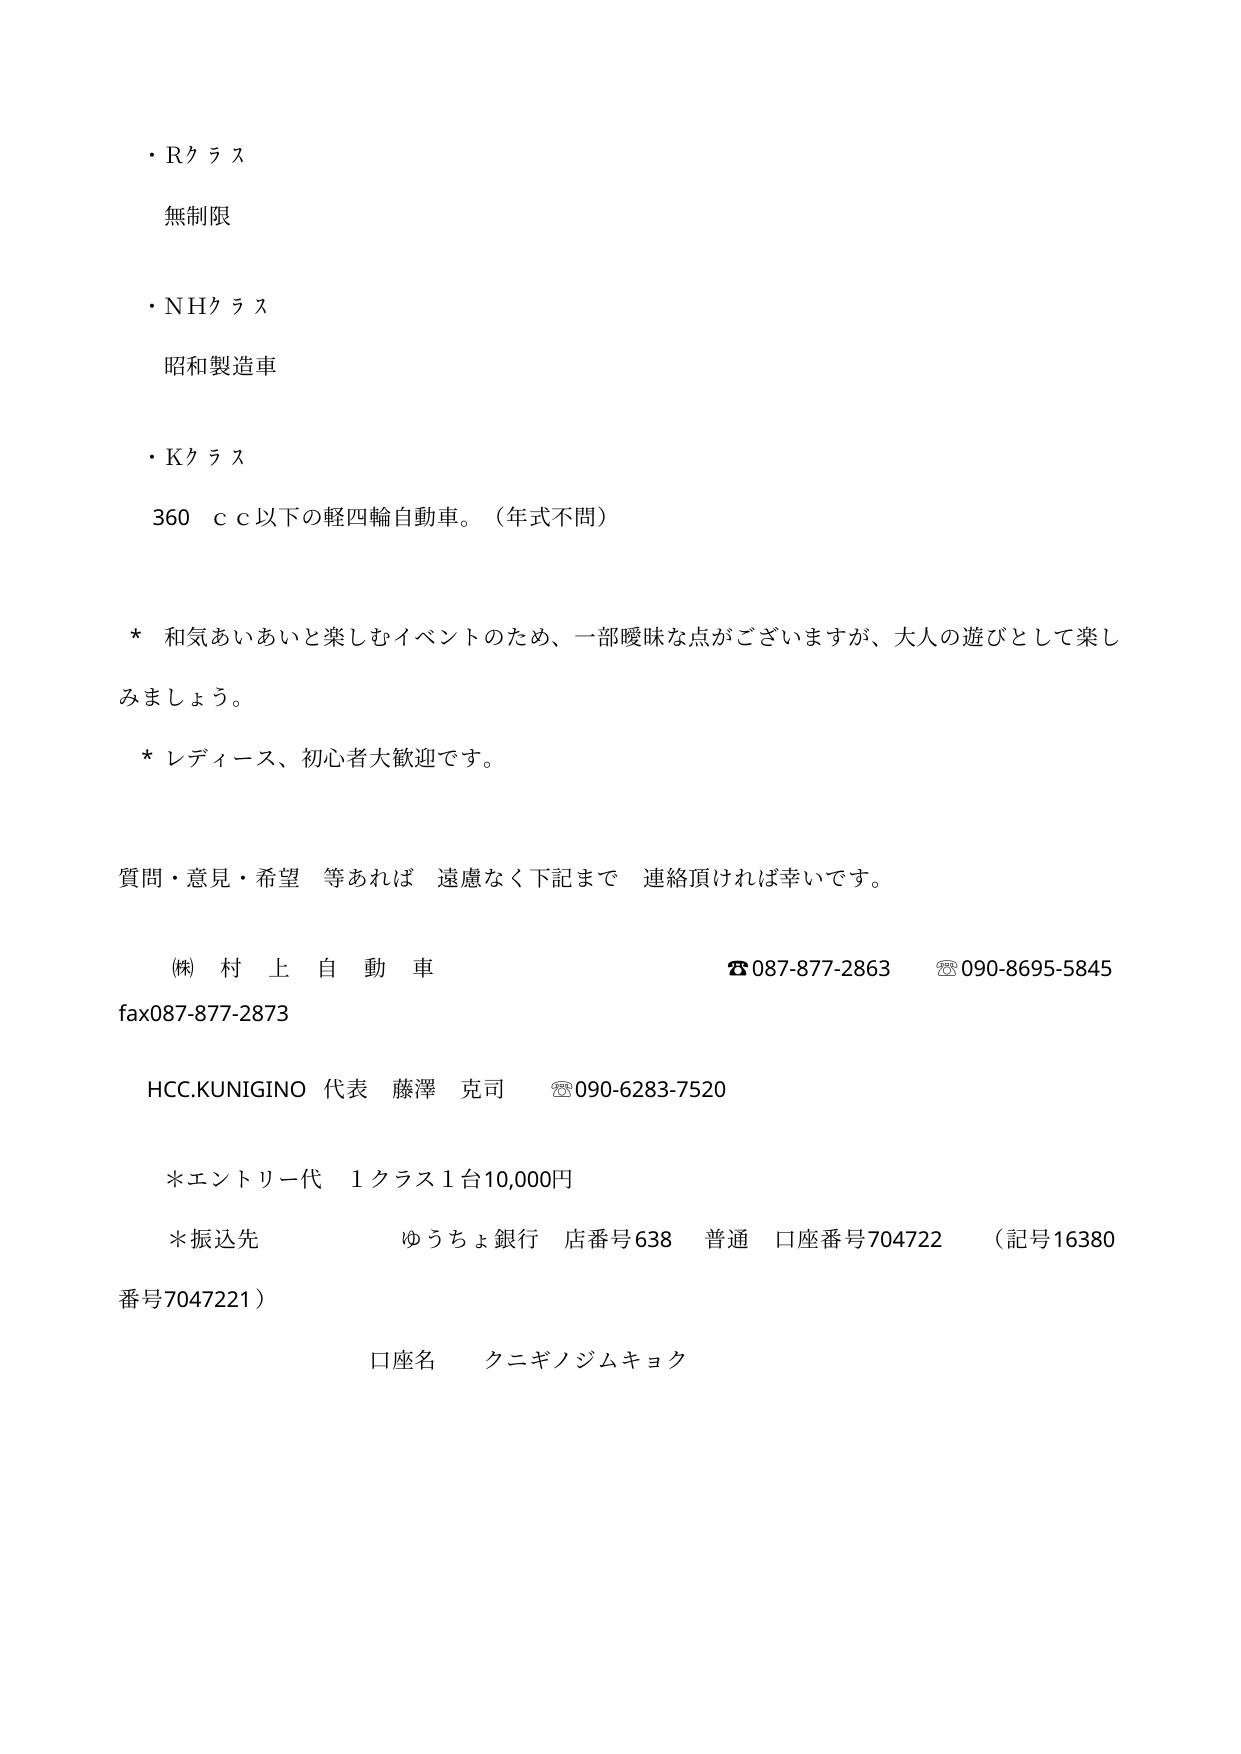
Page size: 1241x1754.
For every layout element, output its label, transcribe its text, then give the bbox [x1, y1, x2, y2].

text ㈱ 村 上 自 動 車 ☎087-877-2863 ☏090-8695-5845 fax087-877-2873 [118, 937, 1122, 1027]
text 360ｃｃ以下の軽四輪自動車。（年式不問） [118, 486, 1122, 546]
text *レディース、初心者大歓迎です。 [118, 726, 1122, 787]
text ＊振込先 ゆうちょ銀行 店番号638 普通 口座番号704722 （記号16380 番号7047221） [118, 1208, 1122, 1328]
text ・ＮＨｸﾗｽ [118, 275, 1122, 335]
text ・Ｋｸﾗｽ [118, 425, 1122, 486]
text 昭和製造車 [118, 335, 1122, 395]
text HCC.KUNIGINO代表 藤澤 克司 ☏090-6283-7520 [118, 1058, 1122, 1118]
text ・Ｒｸﾗｽ [118, 124, 1122, 184]
text *和気あいあいと楽しむイベントのため、一部曖昧な点がございますが、大人の遊びとして楽しみましょう。 [118, 606, 1122, 726]
text ＊エントリー代 １クラス１台10,000円 [118, 1148, 1122, 1208]
text 質問・意見・希望 等あれば 遠慮なく下記まで 連絡頂ければ幸いです。 [118, 847, 1122, 907]
text 口座名 クニギノジムキョク [118, 1328, 1122, 1389]
text 無制限 [118, 184, 1122, 245]
